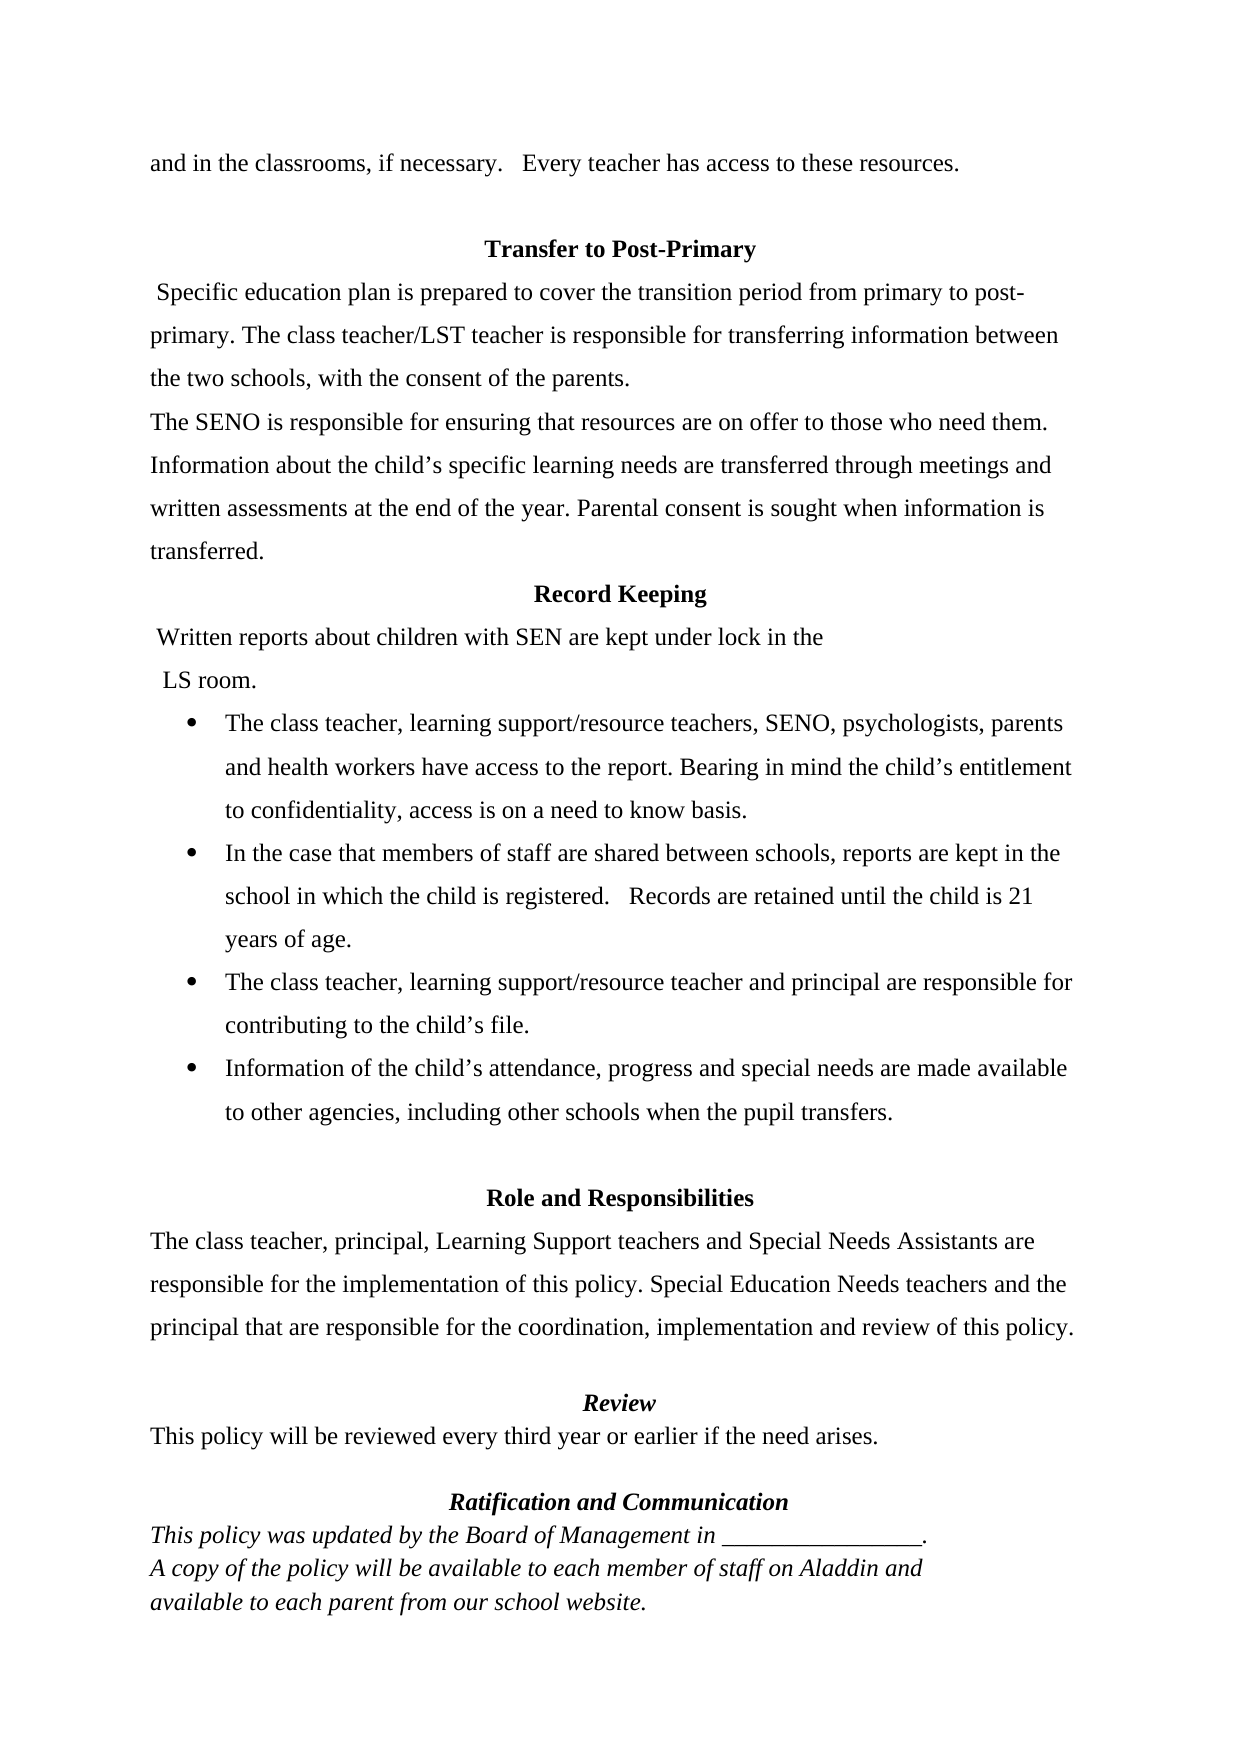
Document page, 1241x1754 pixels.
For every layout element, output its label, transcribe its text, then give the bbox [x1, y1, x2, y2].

list Information of the child’s attendance, progress and special needs are made available to other agencies, including other schools when the pupil transfers. [187, 1053, 1090, 1125]
text Written reports about children with SEN are kept under lock in the [150, 622, 1090, 651]
list In the case that members of staff are shared between schools, reports are kept in the school in which the child is registered. Records are retained until the child is 21 years of age. [187, 838, 1090, 953]
text This policy was updated by the Board of Management in ________________. [150, 1521, 1090, 1549]
text Transfer to Post-Primary [150, 234, 1090, 263]
list The class teacher, learning support/resource teachers, SENO, psychologists, parents and health workers have access to the report. Bearing in mind the child’s entitlement to confidentiality, access is on a need to know basis. [187, 708, 1090, 823]
text Ratification and Communication [150, 1487, 1090, 1516]
text Review [150, 1388, 1090, 1417]
text and in the classrooms, if necessary. Every teacher has access to these resources. [150, 148, 1090, 177]
list The class teacher, learning support/resource teacher and principal are responsible for contributing to the child’s file. [187, 967, 1090, 1039]
text The SENO is responsible for ensuring that resources are on offer to those who need them. [150, 407, 1090, 435]
text Specific education plan is prepared to cover the transition period from primary to post-primary. The class teacher/LST teacher is responsible for transferring information between the two schools, with the consent of the parents. [150, 277, 1090, 392]
text Information about the child’s specific learning needs are transferred through meetings and written assessments at the end of the year. Parental consent is sought when information is transferred. [150, 450, 1090, 565]
text This policy will be reviewed every third year or earlier if the need arises. [150, 1421, 1090, 1450]
text Record Keeping [150, 579, 1090, 608]
text The class teacher, principal, Learning Support teachers and Special Needs Assistants are responsible for the implementation of this policy. Special Education Needs teachers and the principal that are responsible for the coordination, implementation and review of this policy. [150, 1226, 1090, 1341]
text Role and Responsibilities [150, 1183, 1090, 1212]
text LS room. [150, 665, 1090, 694]
text A copy of the policy will be available to each member of staff on Aladdin and available to each parent from our school website. [150, 1553, 1019, 1615]
